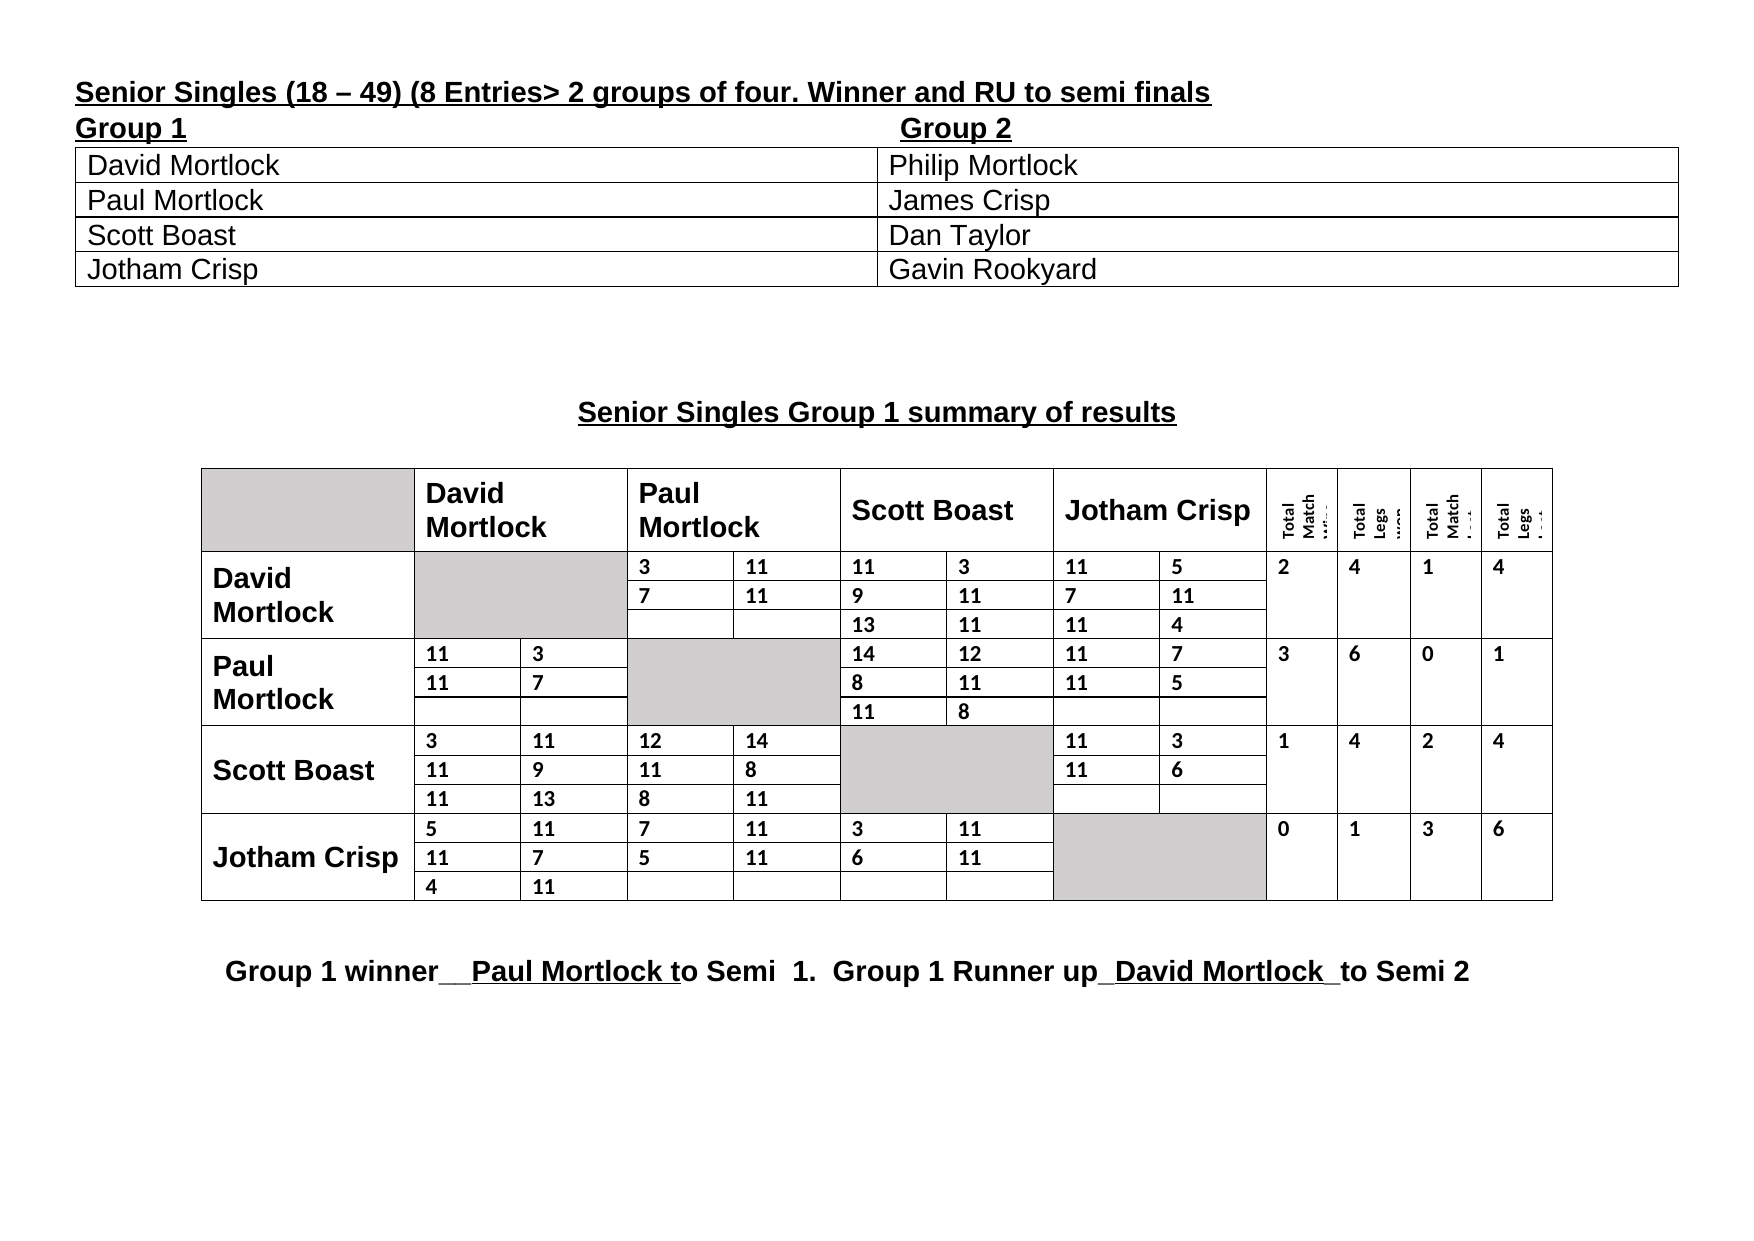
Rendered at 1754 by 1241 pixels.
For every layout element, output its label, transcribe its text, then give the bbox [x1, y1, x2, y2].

table_header Total Legs Lost [1482, 469, 1552, 551]
table_cell 4 [415, 872, 520, 900]
table_header Scott Boast [841, 469, 1053, 551]
table_cell 11 [1054, 668, 1159, 696]
table_cell [947, 872, 1053, 900]
table_cell 9 [841, 581, 946, 609]
table_cell 11 [1054, 726, 1159, 754]
table_cell 11 [1160, 581, 1266, 609]
text Group 1 Group 2 [75, 111, 1679, 145]
table_cell 0 [1267, 814, 1337, 900]
table_cell 3 [415, 726, 520, 754]
table_cell 11 [521, 872, 627, 900]
table_header David Mortlock [76, 148, 877, 182]
table_cell 2 [1267, 552, 1337, 638]
table_cell 2 [1411, 726, 1481, 813]
table_cell 3 [1411, 814, 1481, 900]
table_cell 4 [1482, 552, 1552, 638]
table_header [202, 469, 414, 551]
table_cell Jotham Crisp [202, 814, 414, 900]
table_cell 11 [415, 639, 520, 667]
table_cell 11 [628, 756, 733, 783]
table_cell 11 [1054, 610, 1159, 638]
table_cell 7 [521, 668, 627, 696]
table_cell [1160, 698, 1266, 725]
table_cell 6 [841, 843, 946, 871]
table_cell 7 [1054, 581, 1159, 609]
table_cell 6 [1482, 814, 1552, 900]
table_cell 14 [734, 726, 840, 754]
table_cell 1 [1267, 726, 1337, 813]
table_cell 11 [734, 581, 840, 609]
table_header Total Match Wins [1267, 469, 1337, 551]
table_cell [734, 610, 840, 638]
table_cell Jotham Crisp [76, 252, 877, 286]
table_cell [628, 639, 840, 725]
table_cell 11 [734, 843, 840, 871]
table_cell 11 [1054, 639, 1159, 667]
table_cell 7 [521, 843, 627, 871]
table_cell 11 [521, 814, 627, 842]
table_cell 13 [841, 610, 946, 638]
table_header Total Legs won [1338, 469, 1410, 551]
table_cell 11 [947, 581, 1053, 609]
table_cell 5 [628, 843, 733, 871]
table_cell 3 [947, 552, 1053, 580]
table_cell 13 [521, 785, 627, 813]
table_cell 11 [415, 843, 520, 871]
table_cell 8 [841, 668, 946, 696]
table_cell [628, 872, 733, 900]
table_cell Scott Boast [76, 218, 877, 251]
table_header Philip Mortlock [878, 148, 1678, 182]
table_cell 11 [841, 698, 946, 725]
table_cell 5 [415, 814, 520, 842]
table_cell 4 [1338, 552, 1410, 638]
table_cell 11 [521, 726, 627, 754]
table_cell 7 [628, 581, 733, 609]
table_cell 6 [1338, 639, 1410, 725]
table_cell [841, 872, 946, 900]
table_cell 9 [521, 756, 627, 783]
table_cell 11 [415, 785, 520, 813]
table_cell 11 [734, 785, 840, 813]
table_cell David Mortlock [202, 552, 414, 638]
table_cell 4 [1482, 726, 1552, 813]
text Senior Singles Group 1 summary of results [75, 395, 1679, 429]
table_cell 3 [841, 814, 946, 842]
table_cell Paul Mortlock [76, 183, 877, 216]
table_header Total Match Lost [1411, 469, 1481, 551]
table_cell 3 [1160, 726, 1266, 754]
table_cell Scott Boast [202, 726, 414, 813]
table_cell [1054, 785, 1159, 813]
table_cell 11 [947, 843, 1053, 871]
table_cell 12 [628, 726, 733, 754]
table_cell Paul Mortlock [202, 639, 414, 725]
table_cell James Crisp [878, 183, 1678, 216]
table_cell 1 [1411, 552, 1481, 638]
table_cell 11 [947, 668, 1053, 696]
table_cell [734, 872, 840, 900]
table_cell 3 [521, 639, 627, 667]
table_cell 1 [1338, 814, 1410, 900]
table_cell 6 [1160, 756, 1266, 783]
table_cell 11 [1054, 756, 1159, 783]
text Group 1 winner__Paul Mortlock to Semi 1. Group 1 Runner up_David Mortlock_to Semi 2 [150, 954, 1679, 987]
table_cell 1 [1482, 639, 1552, 725]
table_cell [1160, 785, 1266, 813]
table_cell 11 [947, 814, 1053, 842]
table_cell 8 [734, 756, 840, 783]
table_cell 11 [734, 814, 840, 842]
text Senior Singles (18 – 49) (8 Entries> 2 groups of four. Winner and RU to semi finals [75, 75, 1679, 108]
table_cell 11 [415, 668, 520, 696]
table_cell 11 [415, 756, 520, 783]
table_cell 11 [947, 610, 1053, 638]
table_header Paul Mortlock [628, 469, 840, 551]
table_header David Mortlock [415, 469, 627, 551]
table_cell [415, 698, 520, 725]
table_cell 12 [947, 639, 1053, 667]
table_cell [1054, 814, 1266, 900]
table_cell 14 [841, 639, 946, 667]
table_cell 4 [1160, 610, 1266, 638]
table_cell 8 [628, 785, 733, 813]
table_header Jotham Crisp [1054, 469, 1266, 551]
table_cell [841, 726, 1053, 813]
table_cell 4 [1338, 726, 1410, 813]
table_cell 11 [841, 552, 946, 580]
table_cell [415, 552, 627, 638]
table_cell Dan Taylor [878, 218, 1678, 251]
table_cell 3 [628, 552, 733, 580]
table_cell 3 [1267, 639, 1337, 725]
table_cell 11 [1054, 552, 1159, 580]
table_cell [628, 610, 733, 638]
table_cell [521, 698, 627, 725]
table_cell 0 [1411, 639, 1481, 725]
table_cell 8 [947, 698, 1053, 725]
table_cell 5 [1160, 552, 1266, 580]
table_cell 11 [734, 552, 840, 580]
table_cell [1054, 698, 1159, 725]
table_cell 7 [628, 814, 733, 842]
table_cell 7 [1160, 639, 1266, 667]
table_cell Gavin Rookyard [878, 252, 1678, 286]
table_cell 5 [1160, 668, 1266, 696]
